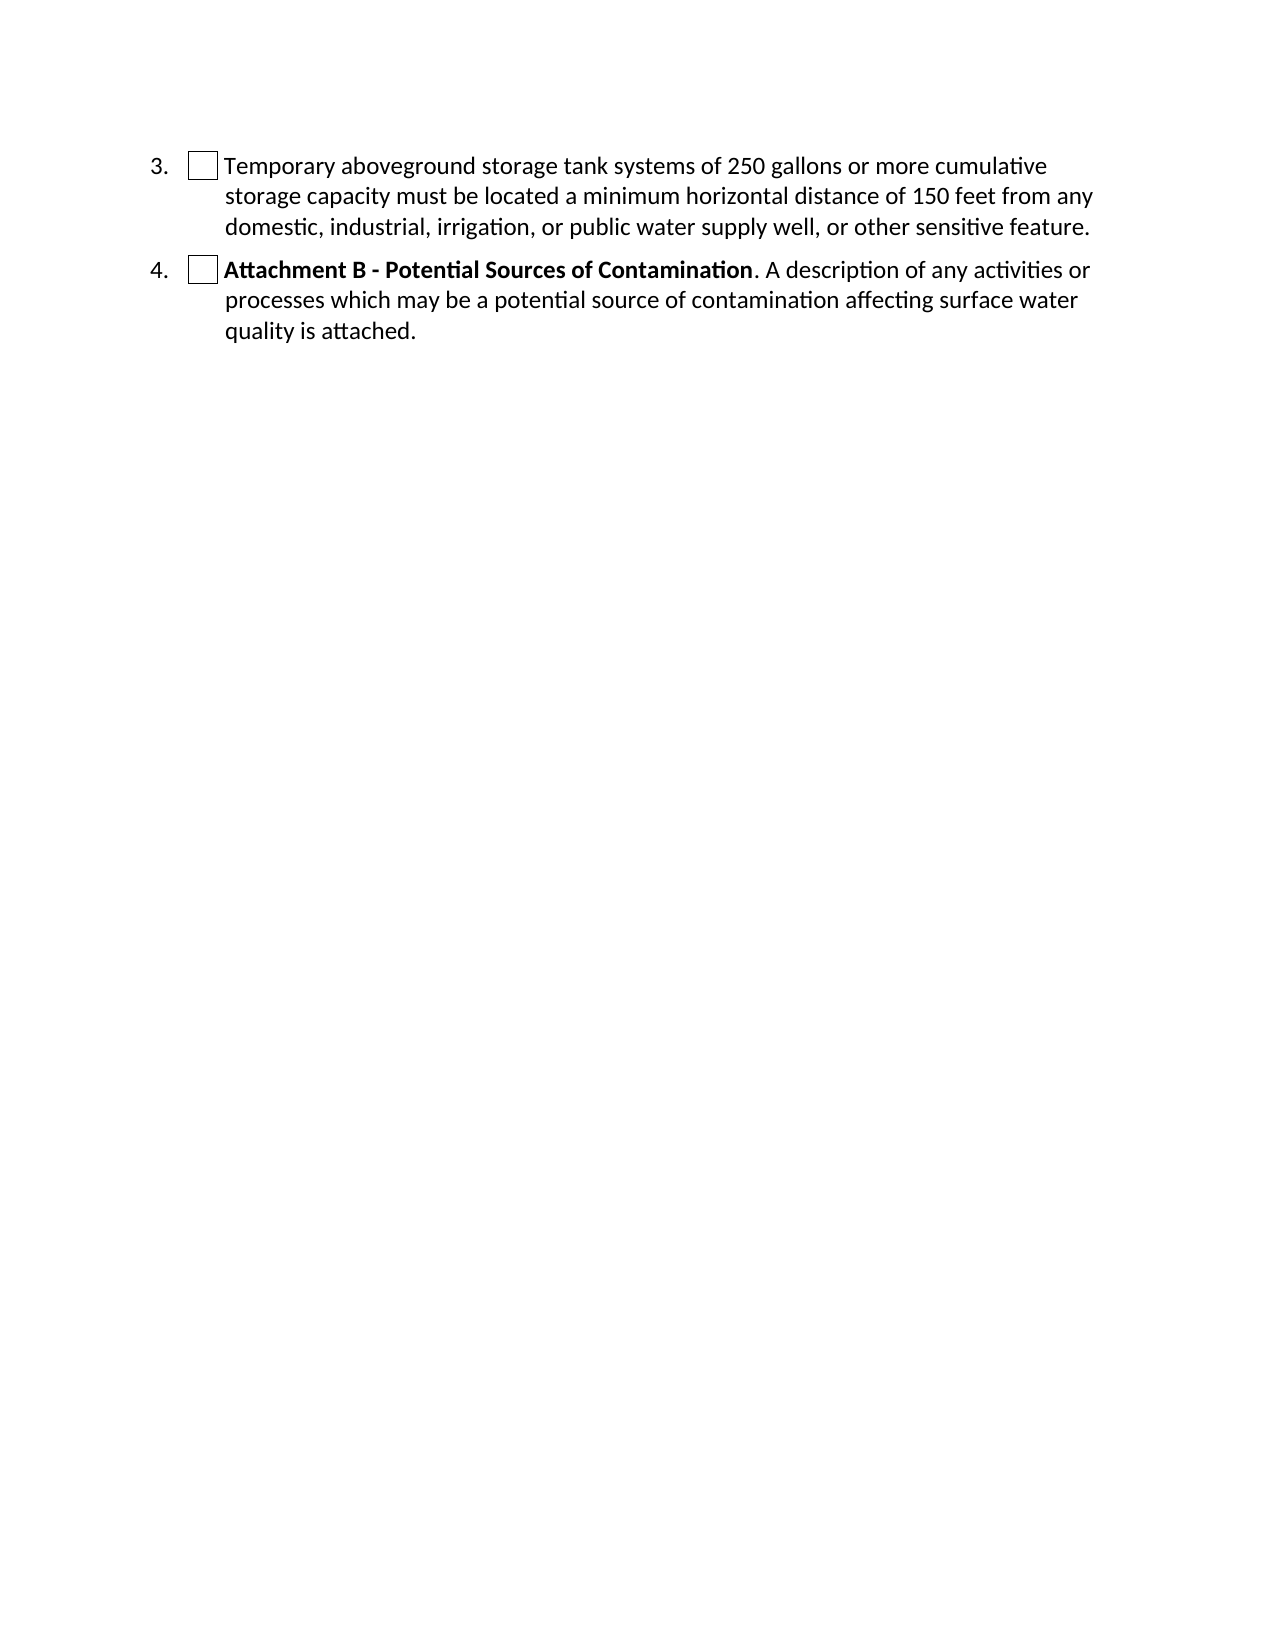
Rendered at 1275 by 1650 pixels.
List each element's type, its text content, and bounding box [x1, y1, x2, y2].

list Attachment B - Potential Sources of Contamination. A description of any activities or processes which may be a potential source of contamination affecting surface water quality is attached. [150, 254, 1125, 346]
list Temporary aboveground storage tank systems of 250 gallons or more cumulative storage capacity must be located a minimum horizontal distance of 150 feet from any domestic, industrial, irrigation, or public water supply well, or other sensitive feature. [150, 150, 1125, 242]
